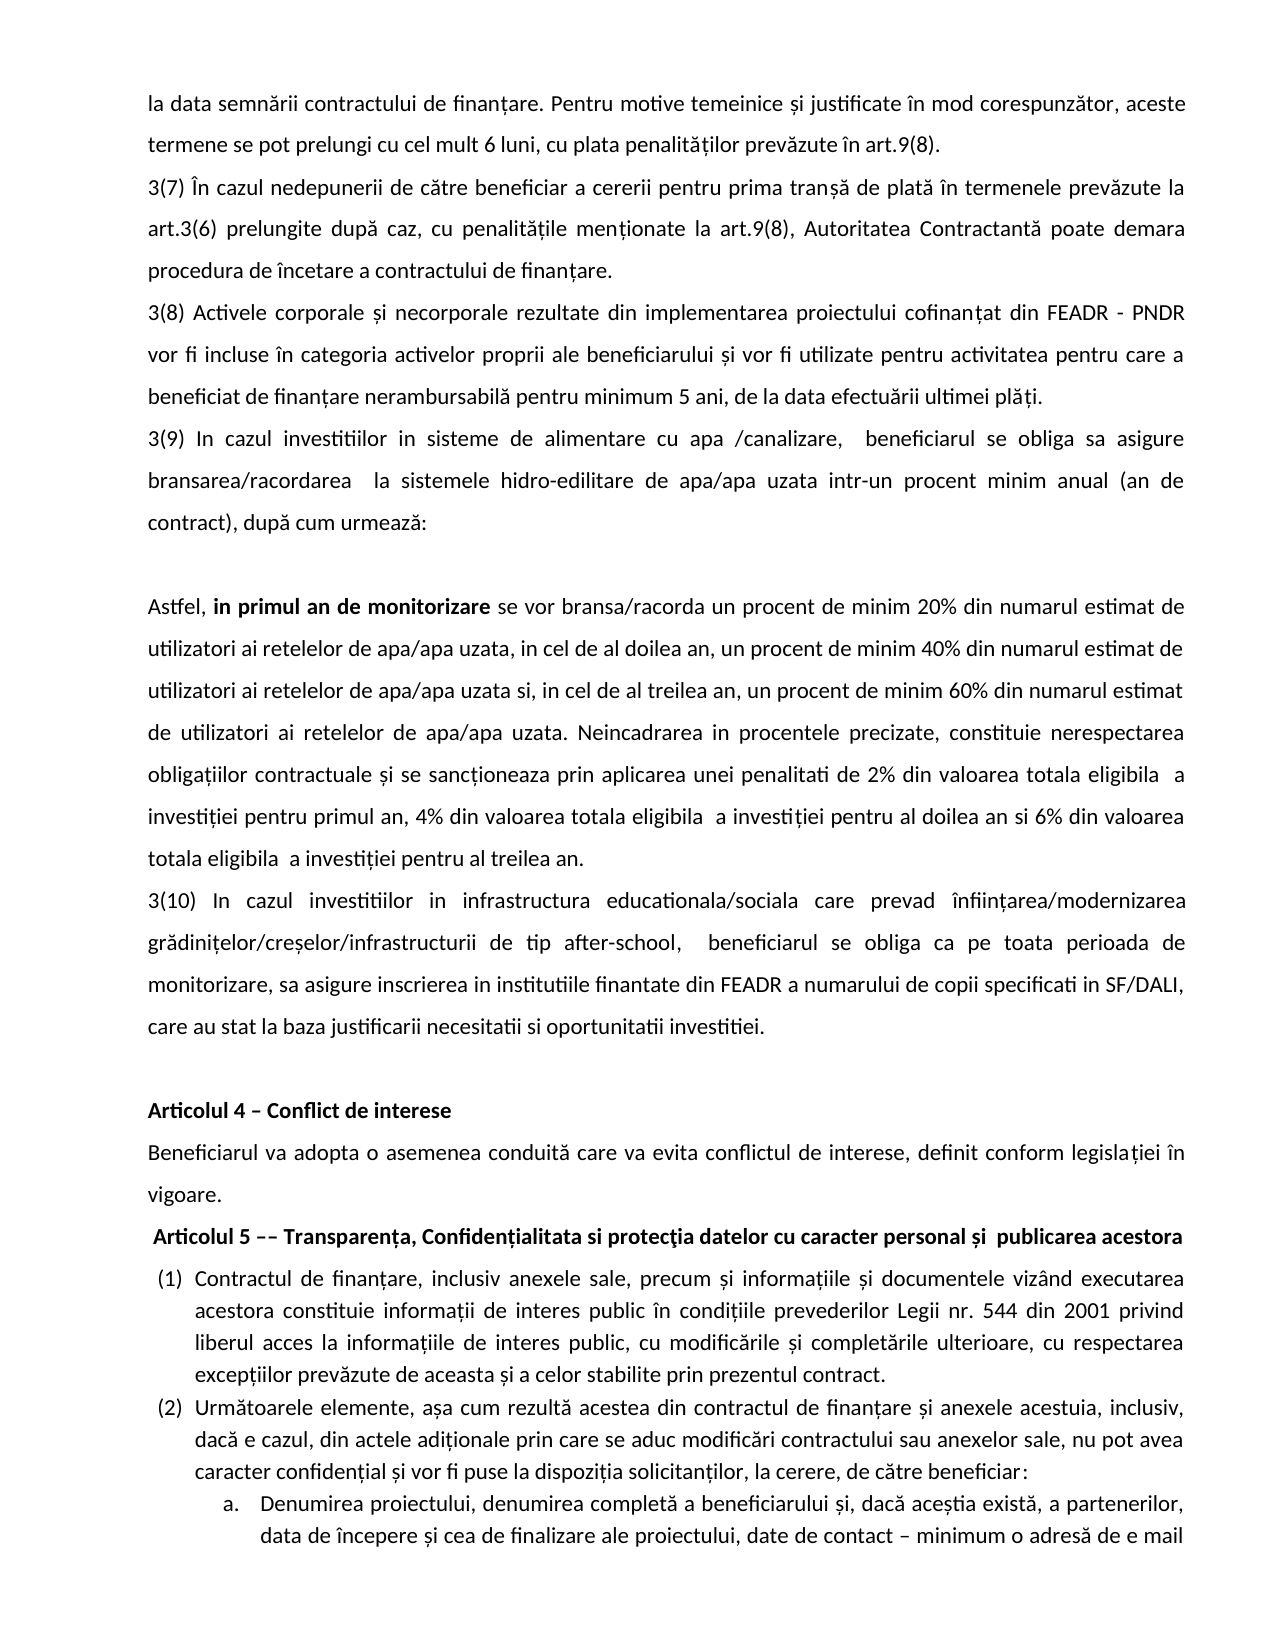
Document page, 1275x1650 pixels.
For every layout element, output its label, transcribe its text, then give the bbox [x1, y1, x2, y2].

text 3(9) In cazul investitiilor in sisteme de alimentare cu apa /canalizare, beneficiarul se obliga sa asigure bransarea/racordarea la sistemele hidro-edilitare de apa/apa uzata intr-un procent minim anual (an de contract), după cum urmează: [148, 424, 1186, 536]
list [223, 1489, 1186, 1549]
text 3(10) In cazul investitiilor in infrastructura educationala/sociala care prevad înfiinţarea/modernizarea grădinițelor/creșelor/infrastructurii de tip after-school, beneficiarul se obliga ca pe toata perioada de monitorizare, sa asigure inscrierea in institutiile finantate din FEADR a numarului de copii specificati in SF/DALI, care au stat la baza justificarii necesitatii si oportunitatii investitiei. [148, 886, 1186, 1040]
text 3(7) În cazul nedepunerii de către beneficiar a cererii pentru prima tranșă de plată în termenele prevăzute la art.3(6) prelungite după caz, cu penalităţile menționate la art.9(8), Autoritatea Contractantă poate demara procedura de încetare a contractului de finanțare. [148, 173, 1186, 284]
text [148, 89, 1186, 159]
text 3(8) Activele corporale şi necorporale rezultate din implementarea proiectului cofinanțat din FEADR - PNDR vor fi incluse în categoria activelor proprii ale beneficiarului şi vor fi utilizate pentru activitatea pentru care a beneficiat de finanțare nerambursabilă pentru minimum 5 ani, de la data efectuării ultimei plăți. [148, 298, 1186, 411]
list Următoarele elemente, aşa cum rezultă acestea din contractul de finanţare şi anexele acestuia, inclusiv, dacă e cazul, din actele adiţionale prin care se aduc modificări contractului sau anexelor sale, nu pot avea caracter confidenţial şi vor fi puse la dispoziţia solicitanţilor, la cerere, de către beneficiar: [157, 1393, 1186, 1485]
text Astfel, in primul an de monitorizare se vor bransa/racorda un procent de minim 20% din numarul estimat de utilizatori ai retelelor de apa/apa uzata, in cel de al doilea an, un procent de minim 40% din numarul estimat de utilizatori ai retelelor de apa/apa uzata si, in cel de al treilea an, un procent de minim 60% din numarul estimat de utilizatori ai retelelor de apa/apa uzata. Neincadrarea in procentele precizate, constituie nerespectarea obligațiilor contractuale şi se sancționeaza prin aplicarea unei penalitati de 2% din valoarea totala eligibila a investiției pentru primul an, 4% din valoarea totala eligibila a investiției pentru al doilea an si 6% din valoarea totala eligibila a investiției pentru al treilea an. [148, 592, 1186, 872]
text Articolul 5 –– Transparenţa, Confidenţialitata si protecţia datelor cu caracter personal și publicarea acestora [148, 1222, 1186, 1250]
text Beneficiarul va adopta o asemenea conduită care va evita conflictul de interese, definit conform legislației în vigoare. [148, 1138, 1186, 1208]
list Contractul de finanţare, inclusiv anexele sale, precum şi informaţiile şi documentele vizând executarea acestora constituie informaţii de interes public în condiţiile prevederilor Legii nr. 544 din 2001 privind liberul acces la informaţiile de interes public, cu modificările şi completările ulterioare, cu respectarea excepţiilor prevăzute de aceasta şi a celor stabilite prin prezentul contract. [157, 1264, 1186, 1389]
text Articolul 4 – Conflict de interese [148, 1096, 1186, 1124]
